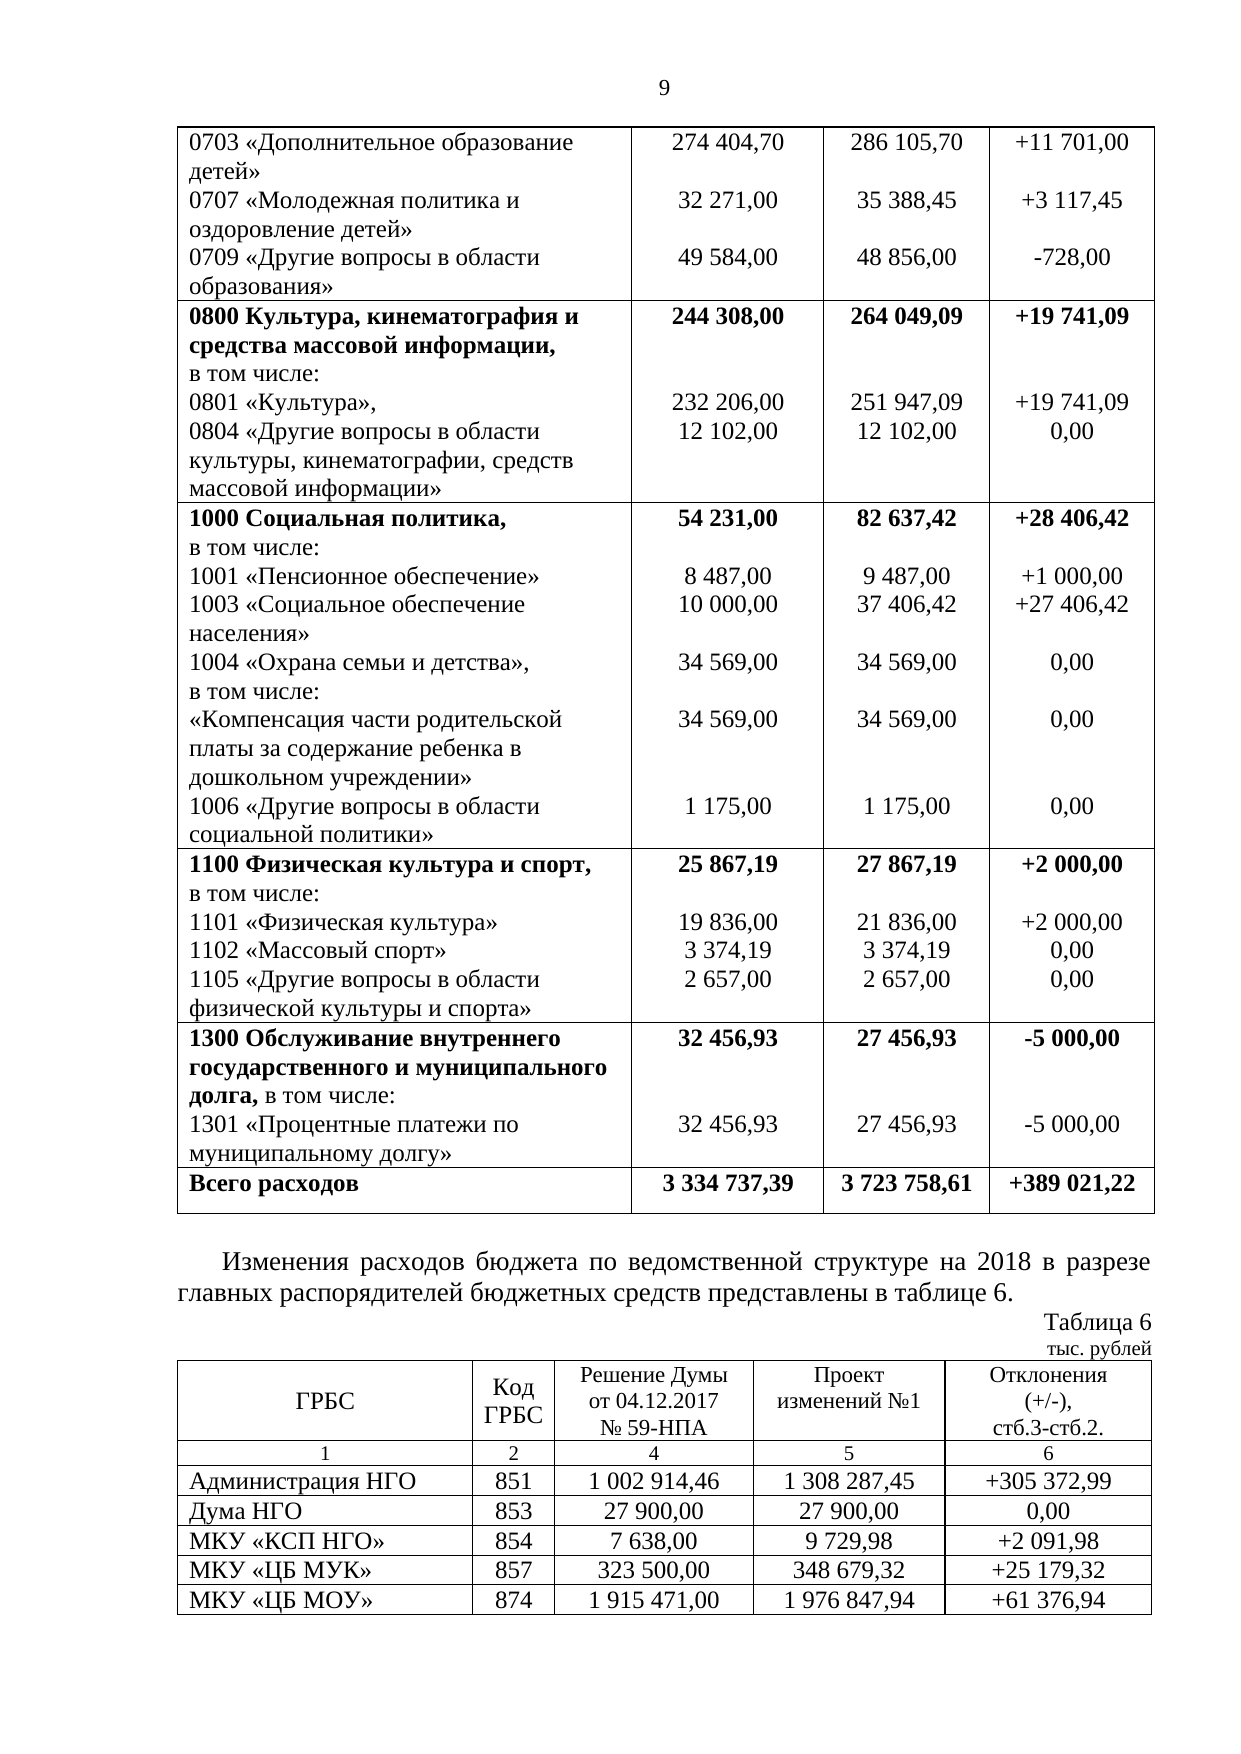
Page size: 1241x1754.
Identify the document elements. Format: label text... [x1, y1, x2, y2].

table_cell +19 741,09 +19 741,09 0,00 [990, 301, 1154, 502]
table_cell +61 376,94 [946, 1585, 1151, 1614]
text тыс. рублей [177, 1336, 1152, 1360]
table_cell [824, 128, 989, 300]
table_cell 348 679,32 [754, 1556, 944, 1584]
table_cell +25 179,32 [946, 1556, 1151, 1584]
table_cell 0,00 [946, 1496, 1151, 1525]
table_cell Администрация НГО [178, 1466, 472, 1495]
table_cell 27 900,00 [555, 1496, 753, 1525]
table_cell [632, 128, 823, 300]
table_cell +389 021,22 [990, 1168, 1154, 1213]
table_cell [178, 128, 631, 300]
table_cell 1 002 914,46 [555, 1466, 753, 1495]
table_cell 3 723 758,61 [824, 1168, 989, 1213]
table_cell 2 [473, 1441, 554, 1465]
table_header Проект изменений №1 [754, 1361, 944, 1440]
table_cell 853 [473, 1496, 554, 1525]
table_cell 32 456,93 32 456,93 [632, 1023, 823, 1167]
table_cell 874 [473, 1585, 554, 1614]
table_cell 323 500,00 [555, 1556, 753, 1584]
table_cell 3 334 737,39 [632, 1168, 823, 1213]
table_header Решение Думы от 04.12.2017 № 59-НПА [555, 1361, 753, 1440]
table_cell 0800 Культура, кинематография и средства массовой информации, в том числе: 0801 «Культура», 0804 «Другие вопросы в области культуры, кинематографии, средств массовой информации» [178, 301, 631, 502]
table_cell 857 [473, 1556, 554, 1584]
table_cell -5 000,00 -5 000,00 [990, 1023, 1154, 1167]
table_cell 27 456,93 27 456,93 [824, 1023, 989, 1167]
table_cell 1000 Социальная политика, в том числе: 1001 «Пенсионное обеспечение» 1003 «Социальное обеспечение населения» 1004 «Охрана семьи и детства», в том числе: «Компенсация части родительской платы за содержание ребенка в дошкольном учреждении» 1006 «Другие вопросы в области социальной политики» [178, 503, 631, 848]
table_cell 4 [555, 1441, 753, 1465]
table_cell 6 [946, 1441, 1151, 1465]
table_header Отклонения (+/-), стб.3-стб.2. [946, 1361, 1151, 1440]
text Таблица 6 [177, 1307, 1152, 1336]
table_cell 1 915 471,00 [555, 1585, 753, 1614]
table_cell 27 867,19 21 836,00 3 374,19 2 657,00 [824, 849, 989, 1022]
table_cell +2 091,98 [946, 1526, 1151, 1554]
table_cell МКУ «ЦБ МУК» [178, 1556, 472, 1584]
table_cell МКУ «ЦБ МОУ» [178, 1585, 472, 1614]
table_cell 54 231,00 8 487,00 10 000,00 34 569,00 34 569,00 1 175,00 [632, 503, 823, 848]
table_header ГРБС [178, 1361, 472, 1440]
table_header Код ГРБС [473, 1361, 554, 1440]
table_cell 854 [473, 1526, 554, 1554]
table_cell 27 900,00 [754, 1496, 944, 1525]
table_cell +2 000,00 +2 000,00 0,00 0,00 [990, 849, 1154, 1022]
text Изменения расходов бюджета по ведомственной структуре на 2018 в разрезе главных распорядителей бюджетных средств представлены в таблице 6. [177, 1245, 1152, 1307]
table_cell 851 [473, 1466, 554, 1495]
table_cell +28 406,42 +1 000,00 +27 406,42 0,00 0,00 0,00 [990, 503, 1154, 848]
table_cell Дума НГО [178, 1496, 472, 1525]
table_cell 1100 Физическая культура и спорт, в том числе: 1101 «Физическая культура» 1102 «Массовый спорт» 1105 «Другие вопросы в области физической культуры и спорта» [178, 849, 631, 1022]
table_cell 1 976 847,94 [754, 1585, 944, 1614]
table_cell 9 729,98 [754, 1526, 944, 1554]
table_cell 7 638,00 [555, 1526, 753, 1554]
table_cell 1 308 287,45 [754, 1466, 944, 1495]
table_cell МКУ «КСП НГО» [178, 1526, 472, 1554]
table_cell 82 637,42 9 487,00 37 406,42 34 569,00 34 569,00 1 175,00 [824, 503, 989, 848]
table_cell +305 372,99 [946, 1466, 1151, 1495]
table_cell 25 867,19 19 836,00 3 374,19 2 657,00 [632, 849, 823, 1022]
table_cell 5 [754, 1441, 944, 1465]
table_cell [990, 128, 1154, 300]
table_cell 1300 Обслуживание внутреннего государственного и муниципального долга, в том числе: 1301 «Процентные платежи по муниципальному долгу» [178, 1023, 631, 1167]
table_cell Всего расходов [178, 1168, 631, 1213]
table_cell 244 308,00 232 206,00 12 102,00 [632, 301, 823, 502]
table_cell 1 [178, 1441, 472, 1465]
table_cell 264 049,09 251 947,09 12 102,00 [824, 301, 989, 502]
